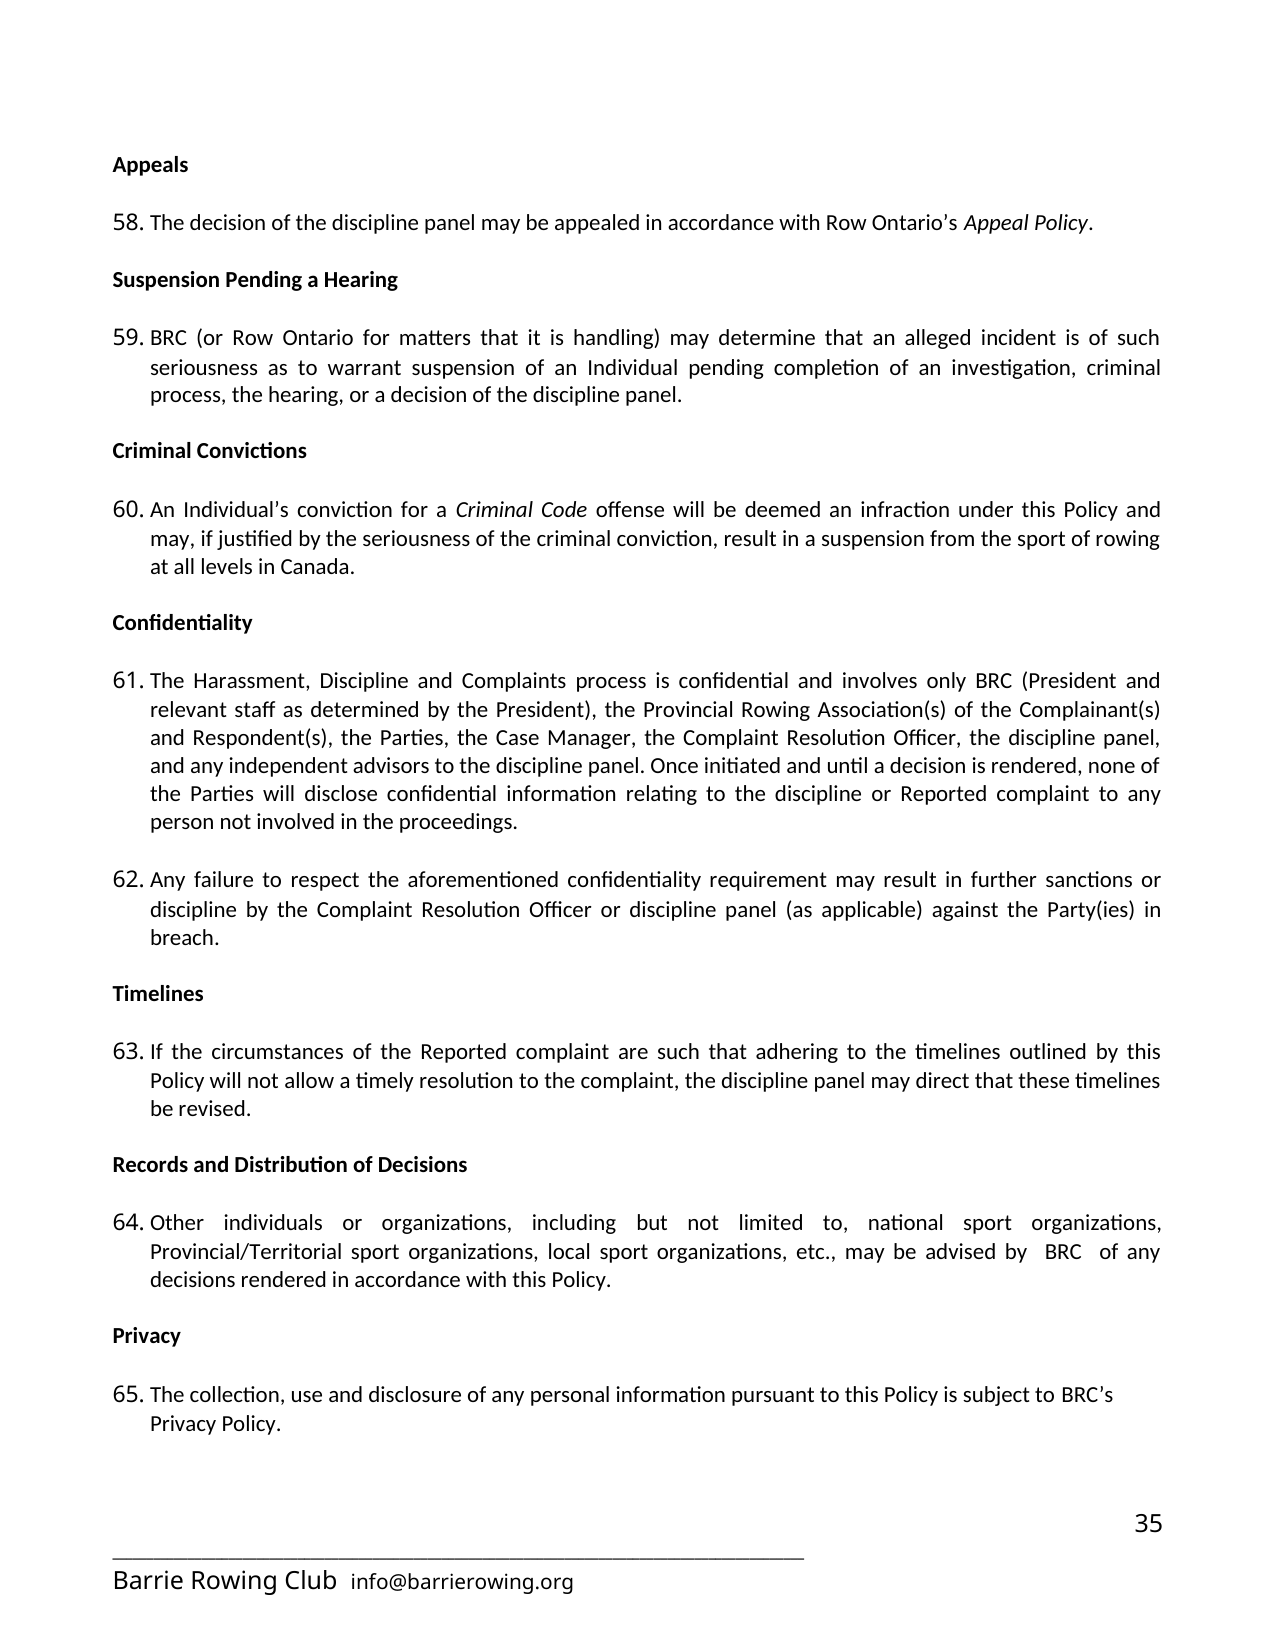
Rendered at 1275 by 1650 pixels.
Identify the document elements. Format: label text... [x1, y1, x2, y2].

list The Harassment, Discipline and Complaints process is confidential and involves only BRC (President and relevant staff as determined by the President), the Provincial Rowing Association(s) of the Complainant(s) and Respondent(s), the Parties, the Case Manager, the Complaint Resolution Officer, the discipline panel, and any independent advisors to the discipline panel. Once initiated and until a decision is rendered, none of the Parties will disclose confidential information relating to the discipline or Reported complaint to any person not involved in the proceedings. [112, 664, 1163, 835]
text Records and Distribution of Decisions [112, 1150, 1163, 1178]
text Privacy [112, 1321, 1163, 1349]
text Criminal Convictions [112, 437, 1163, 465]
list The collection, use and disclosure of any personal information pursuant to this Policy is subject to BRC’s Privacy Policy. [112, 1377, 1163, 1437]
text Confidentiality [112, 608, 1163, 636]
text Suspension Pending a Hearing [112, 265, 1163, 293]
list Any failure to respect the aforementioned confidentiality requirement may result in further sanctions or discipline by the Complaint Resolution Officer or discipline panel (as applicable) against the Party(ies) in breach. [112, 863, 1163, 951]
text Timelines [112, 979, 1163, 1007]
list The decision of the discipline panel may be appealed in accordance with Row Ontario’s Appeal Policy. [112, 206, 1163, 237]
list An Individual’s conviction for a Criminal Code offense will be deemed an infraction under this Policy and may, if justified by the seriousness of the criminal conviction, result in a suspension from the sport of rowing at all levels in Canada. [112, 493, 1163, 580]
list If the circumstances of the Reported complaint are such that adhering to the timelines outlined by this Policy will not allow a timely resolution to the complaint, the discipline panel may direct that these timelines be revised. [112, 1035, 1163, 1122]
list Other individuals or organizations, including but not limited to, national sport organizations, Provincial/Territorial sport organizations, local sport organizations, etc., may be advised by BRC of any decisions rendered in accordance with this Policy. [112, 1206, 1163, 1293]
text Appeals [112, 150, 1163, 178]
list BRC (or Row Ontario for matters that it is handling) may determine that an alleged incident is of such seriousness as to warrant suspension of an Individual pending completion of an investigation, criminal process, the hearing, or a decision of the discipline panel. [112, 321, 1163, 409]
